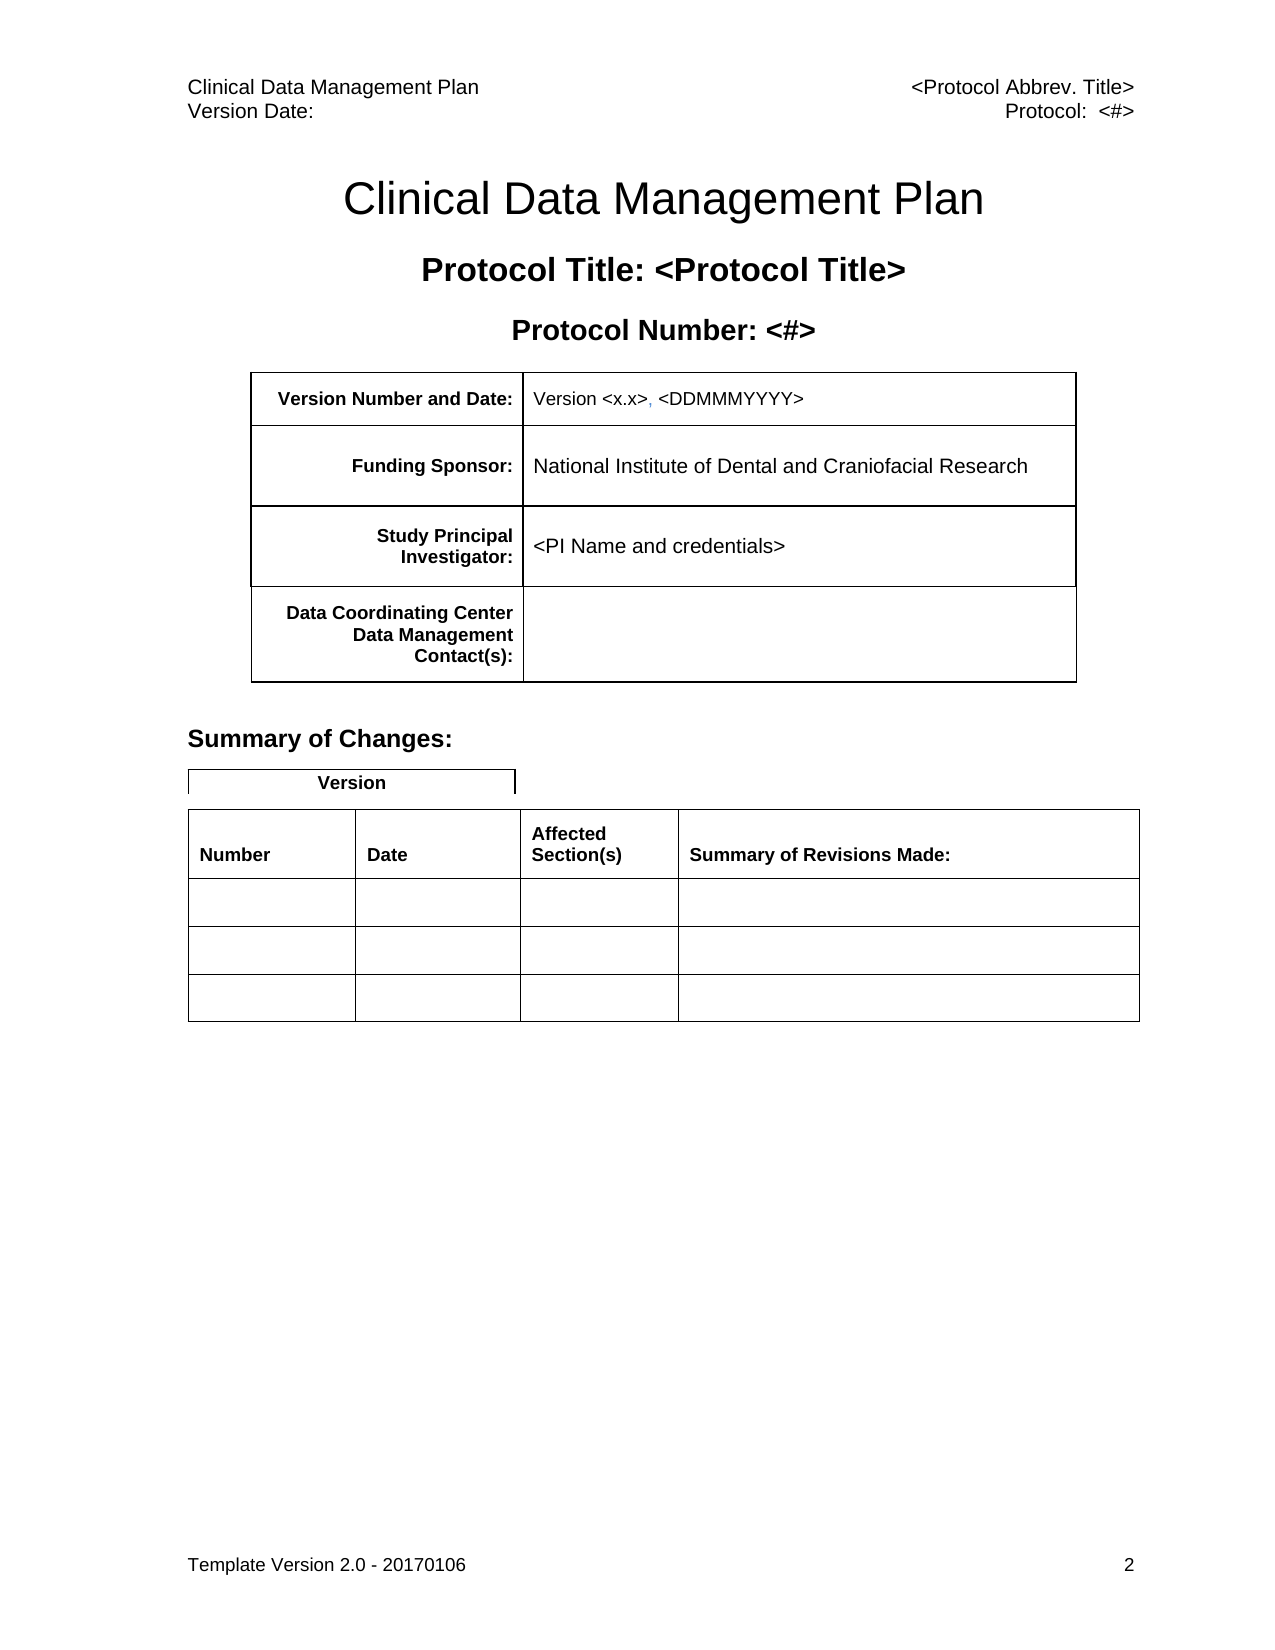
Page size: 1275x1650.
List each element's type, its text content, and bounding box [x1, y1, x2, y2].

table_cell [356, 927, 520, 973]
table_cell [521, 879, 678, 926]
table_header Affected Section(s) [521, 810, 678, 878]
table_cell Data Coordinating Center Data Management Contact(s): [252, 587, 523, 681]
table_cell [189, 975, 355, 1021]
table_header Version <x.x>, <DDMMMYYYY> [524, 373, 1075, 425]
table_cell [521, 975, 678, 1021]
text Summary of Changes: [187, 724, 1140, 752]
table_cell [679, 879, 1139, 926]
text Protocol Number: <#> [187, 313, 1140, 347]
text Version [189, 770, 514, 794]
table_header Summary of Revisions Made: [679, 810, 1139, 878]
table_cell National Institute of Dental and Craniofacial Research [524, 426, 1075, 505]
table_cell [189, 927, 355, 973]
table_cell Study Principal Investigator: [252, 507, 522, 586]
table_cell [524, 587, 800, 681]
table_cell [356, 975, 520, 1021]
table_cell [356, 879, 520, 926]
table_cell [800, 587, 1076, 681]
table_header Date [356, 810, 520, 878]
table_cell [189, 879, 355, 926]
table_header Version Number and Date: [252, 373, 522, 425]
table_cell [679, 927, 1139, 973]
table_cell Funding Sponsor: [252, 426, 522, 505]
table_cell [521, 927, 678, 973]
table_cell [679, 975, 1139, 1021]
text Clinical Data Management Plan [187, 172, 1140, 224]
table_cell <PI Name and credentials> [524, 507, 1075, 586]
text Protocol Title: <Protocol Title> [187, 249, 1140, 288]
table_header Number [189, 810, 355, 878]
